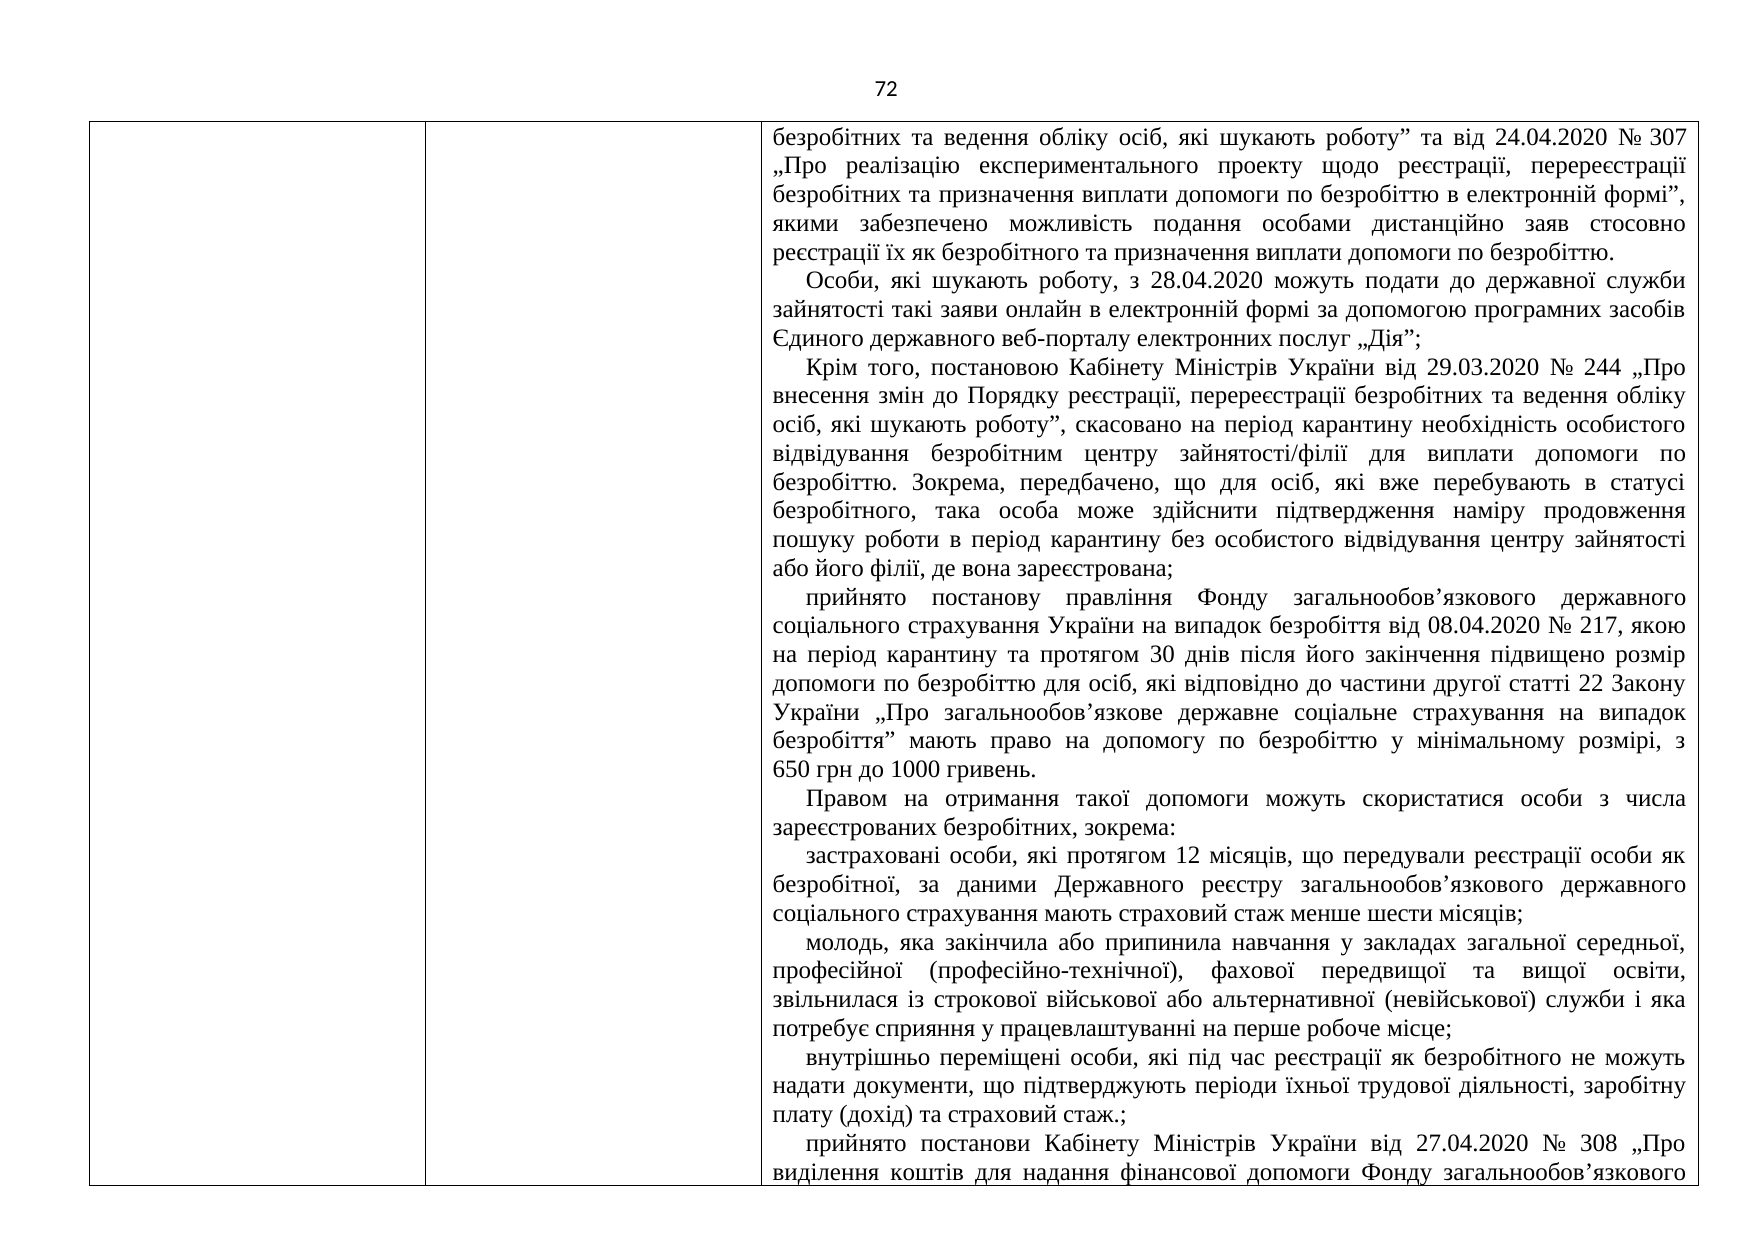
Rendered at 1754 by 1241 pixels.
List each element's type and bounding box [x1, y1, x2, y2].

table_cell [426, 122, 761, 1185]
table_cell [762, 122, 1698, 1185]
table_cell [90, 122, 425, 1185]
